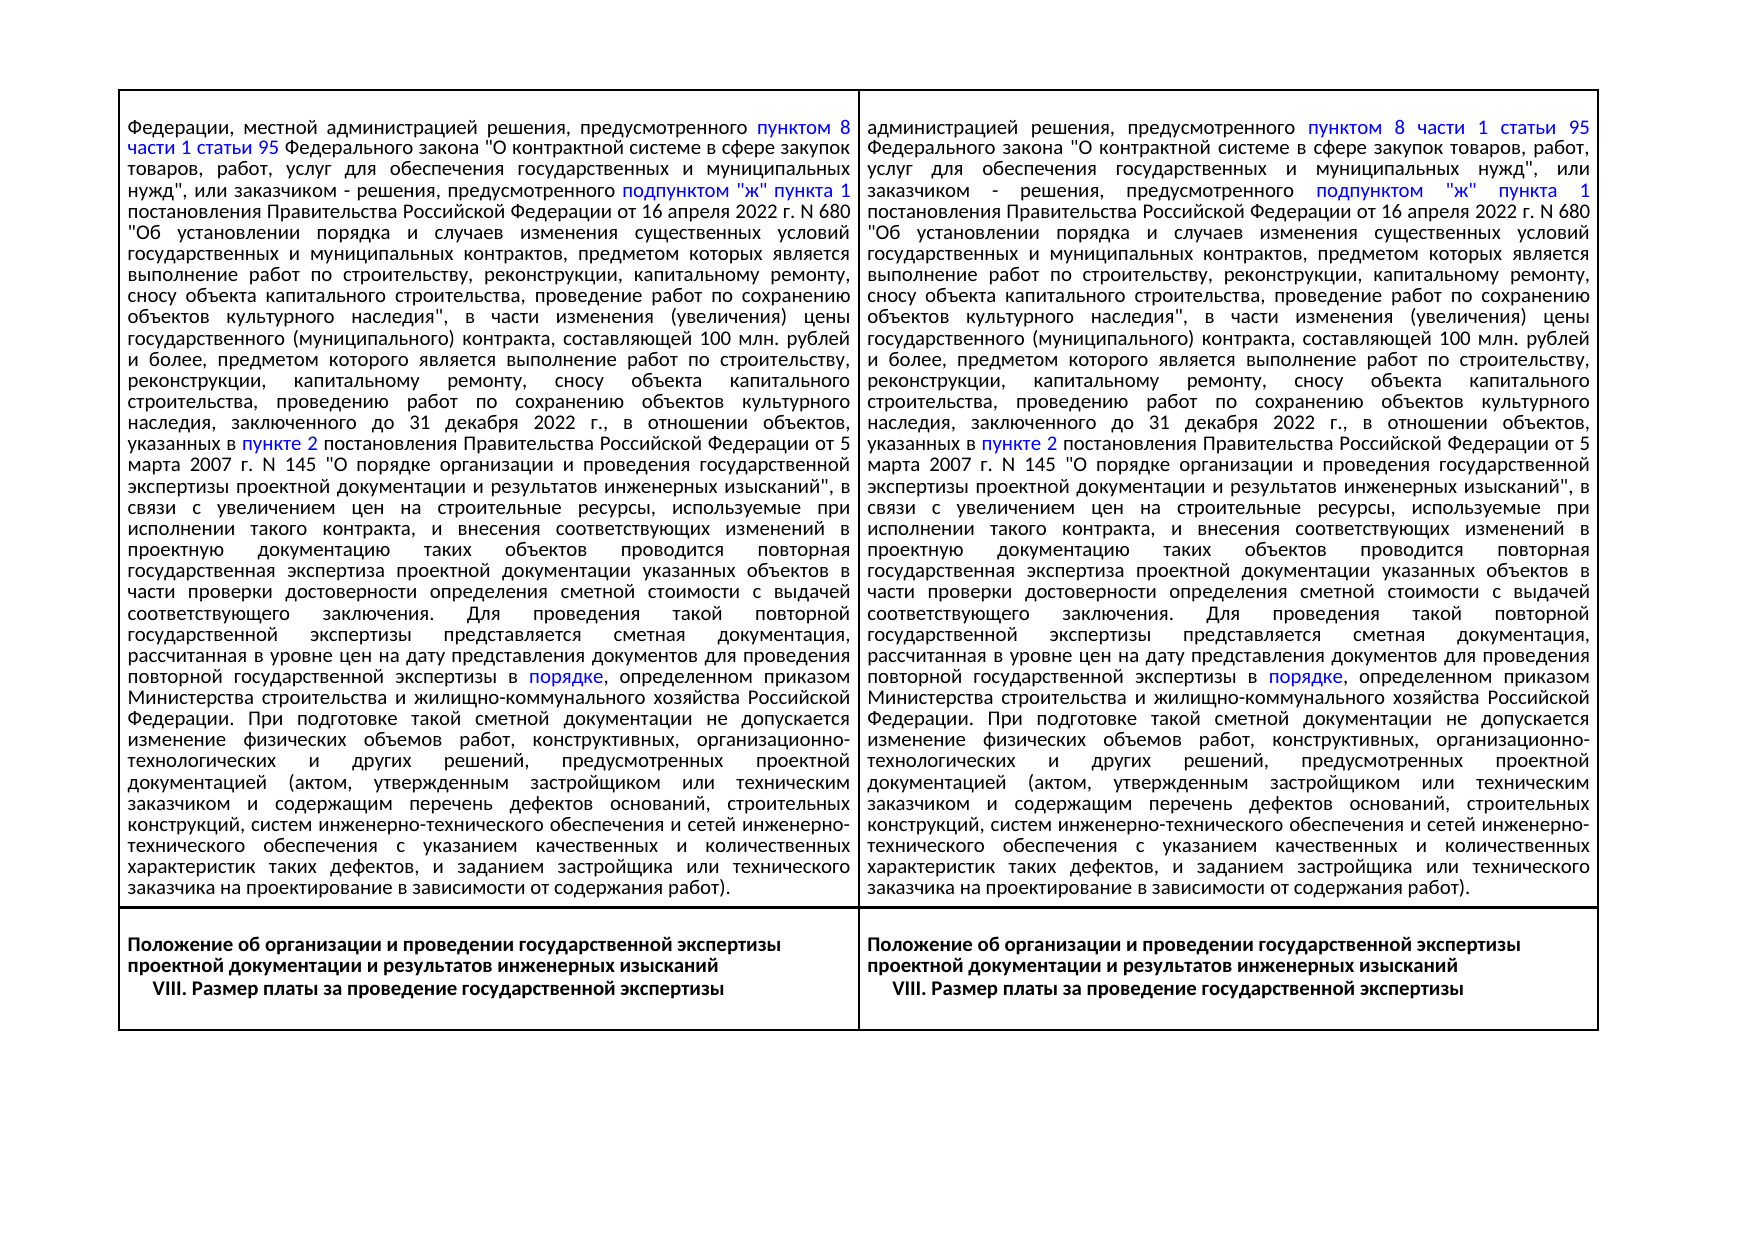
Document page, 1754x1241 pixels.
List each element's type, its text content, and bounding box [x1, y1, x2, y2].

table_cell Положение об организации и проведении государственной экспертизы проектной документации и результатов инженерных изысканий VIII. Размер платы за проведение государственной экспертизы [860, 909, 1597, 1029]
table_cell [120, 91, 858, 906]
table_cell Положение об организации и проведении государственной экспертизы проектной документации и результатов инженерных изысканий VIII. Размер платы за проведение государственной экспертизы [120, 909, 858, 1029]
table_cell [860, 91, 1597, 906]
